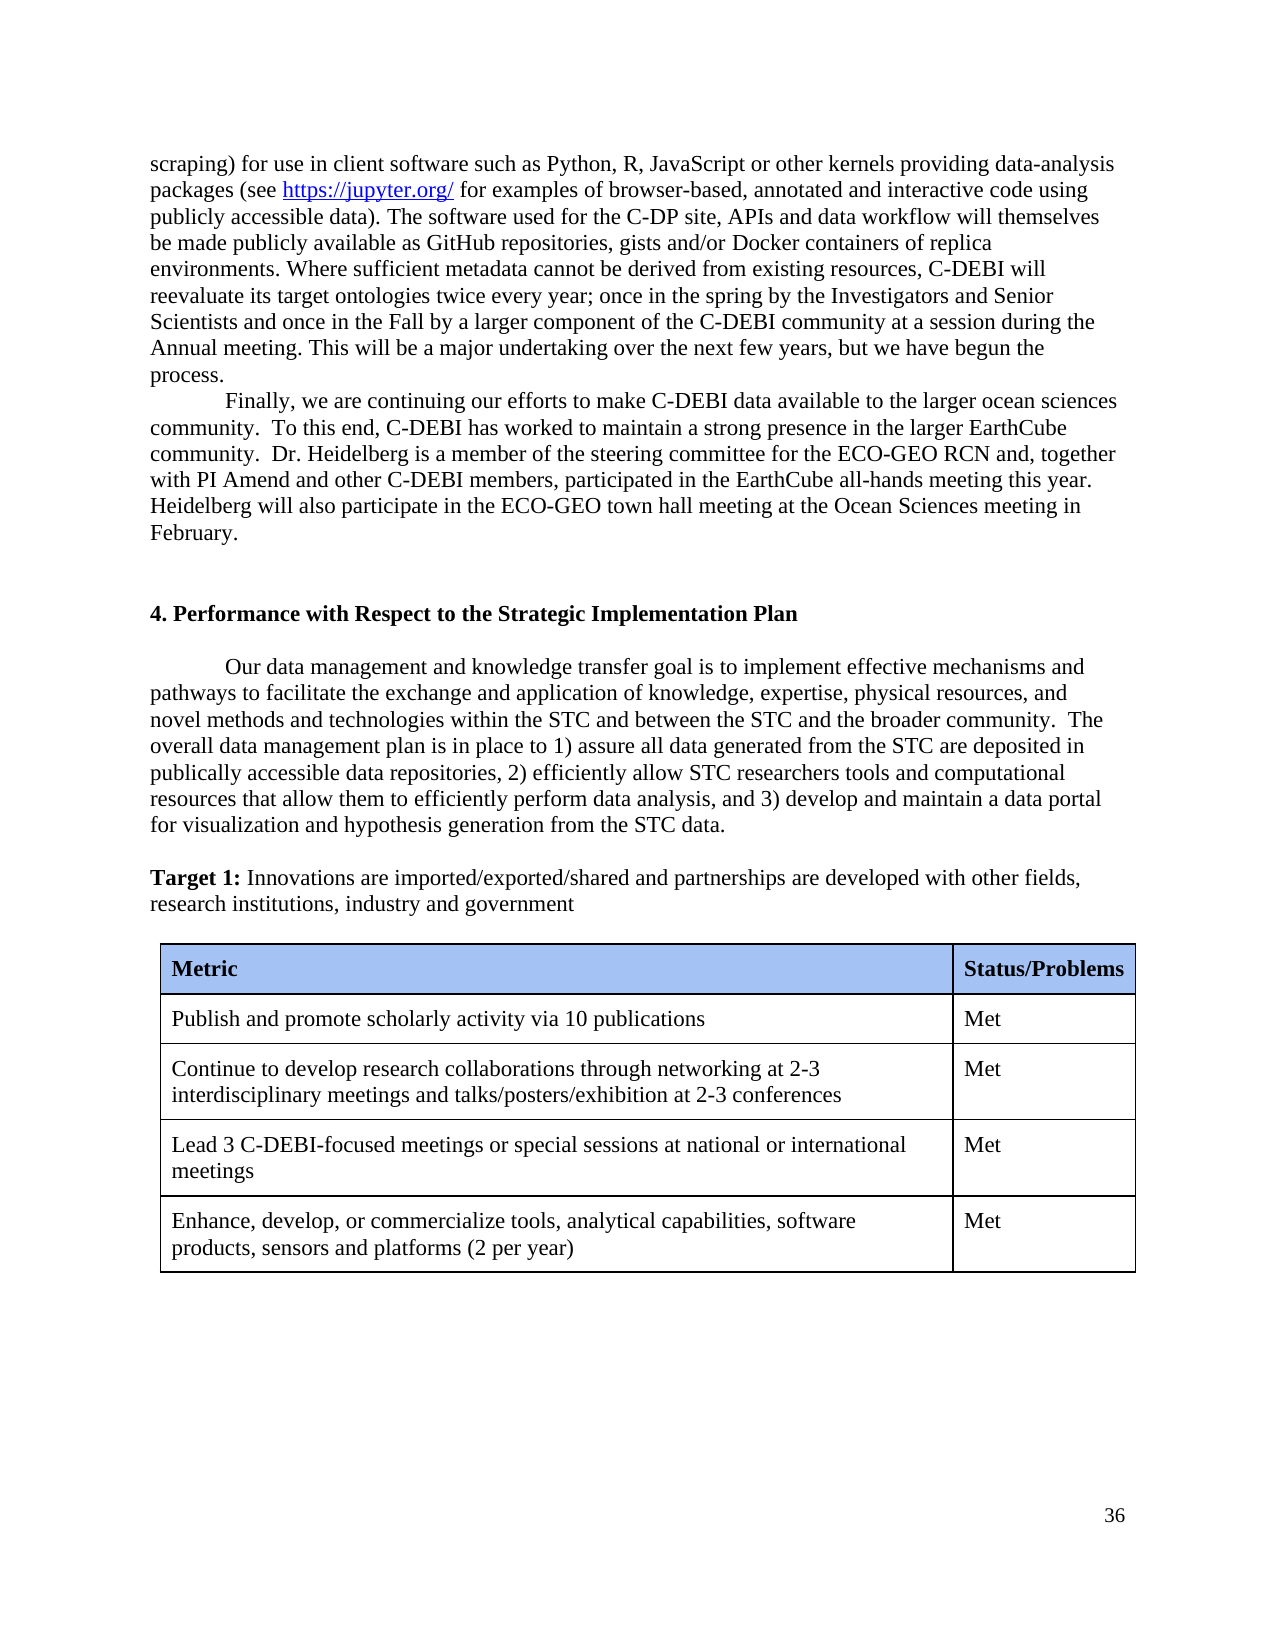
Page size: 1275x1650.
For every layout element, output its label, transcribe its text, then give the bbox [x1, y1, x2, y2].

text Target 1: Innovations are imported/exported/shared and partnerships are developed with other fields, research institutions, industry and government [150, 864, 1125, 917]
table_cell Lead 3 C-DEBI-focused meetings or special sessions at national or international meetings [161, 1120, 952, 1195]
table_cell Met [954, 1197, 1135, 1271]
text Finally, we are continuing our efforts to make C-DEBI data available to the larger ocean sciences community. To this end, C-DEBI has worked to maintain a strong presence in the larger EarthCube community. Dr. Heidelberg is a member of the steering committee for the ECO-GEO RCN and, together with PI Amend and other C-DEBI members, participated in the EarthCube all-hands meeting this year. Heidelberg will also participate in the ECO-GEO town hall meeting at the Ocean Sciences meeting in February. [150, 387, 1125, 545]
table_header Status/Problems [954, 945, 1135, 993]
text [150, 150, 1125, 387]
text Our data management and knowledge transfer goal is to implement effective mechanisms and pathways to facilitate the exchange and application of knowledge, expertise, physical resources, and novel methods and technologies within the STC and between the STC and the broader community. The overall data management plan is in place to 1) assure all data generated from the STC are deposited in publically accessible data repositories, 2) efficiently allow STC researchers tools and computational resources that allow them to efficiently perform data analysis, and 3) develop and maintain a data portal for visualization and hypothesis generation from the STC data. [150, 653, 1125, 838]
table_cell Met [954, 1044, 1135, 1119]
subtitle 4. Performance with Respect to the Strategic Implementation Plan [150, 600, 1125, 627]
table_cell Enhance, develop, or commercialize tools, analytical capabilities, software products, sensors and platforms (2 per year) [161, 1197, 952, 1271]
table_cell Met [954, 995, 1135, 1043]
table_cell Met [954, 1120, 1135, 1195]
table_cell Publish and promote scholarly activity via 10 publications [161, 995, 952, 1043]
table_header Metric [161, 945, 952, 993]
table_cell Continue to develop research collaborations through networking at 2-3 interdisciplinary meetings and talks/posters/exhibition at 2-3 conferences [161, 1044, 952, 1119]
